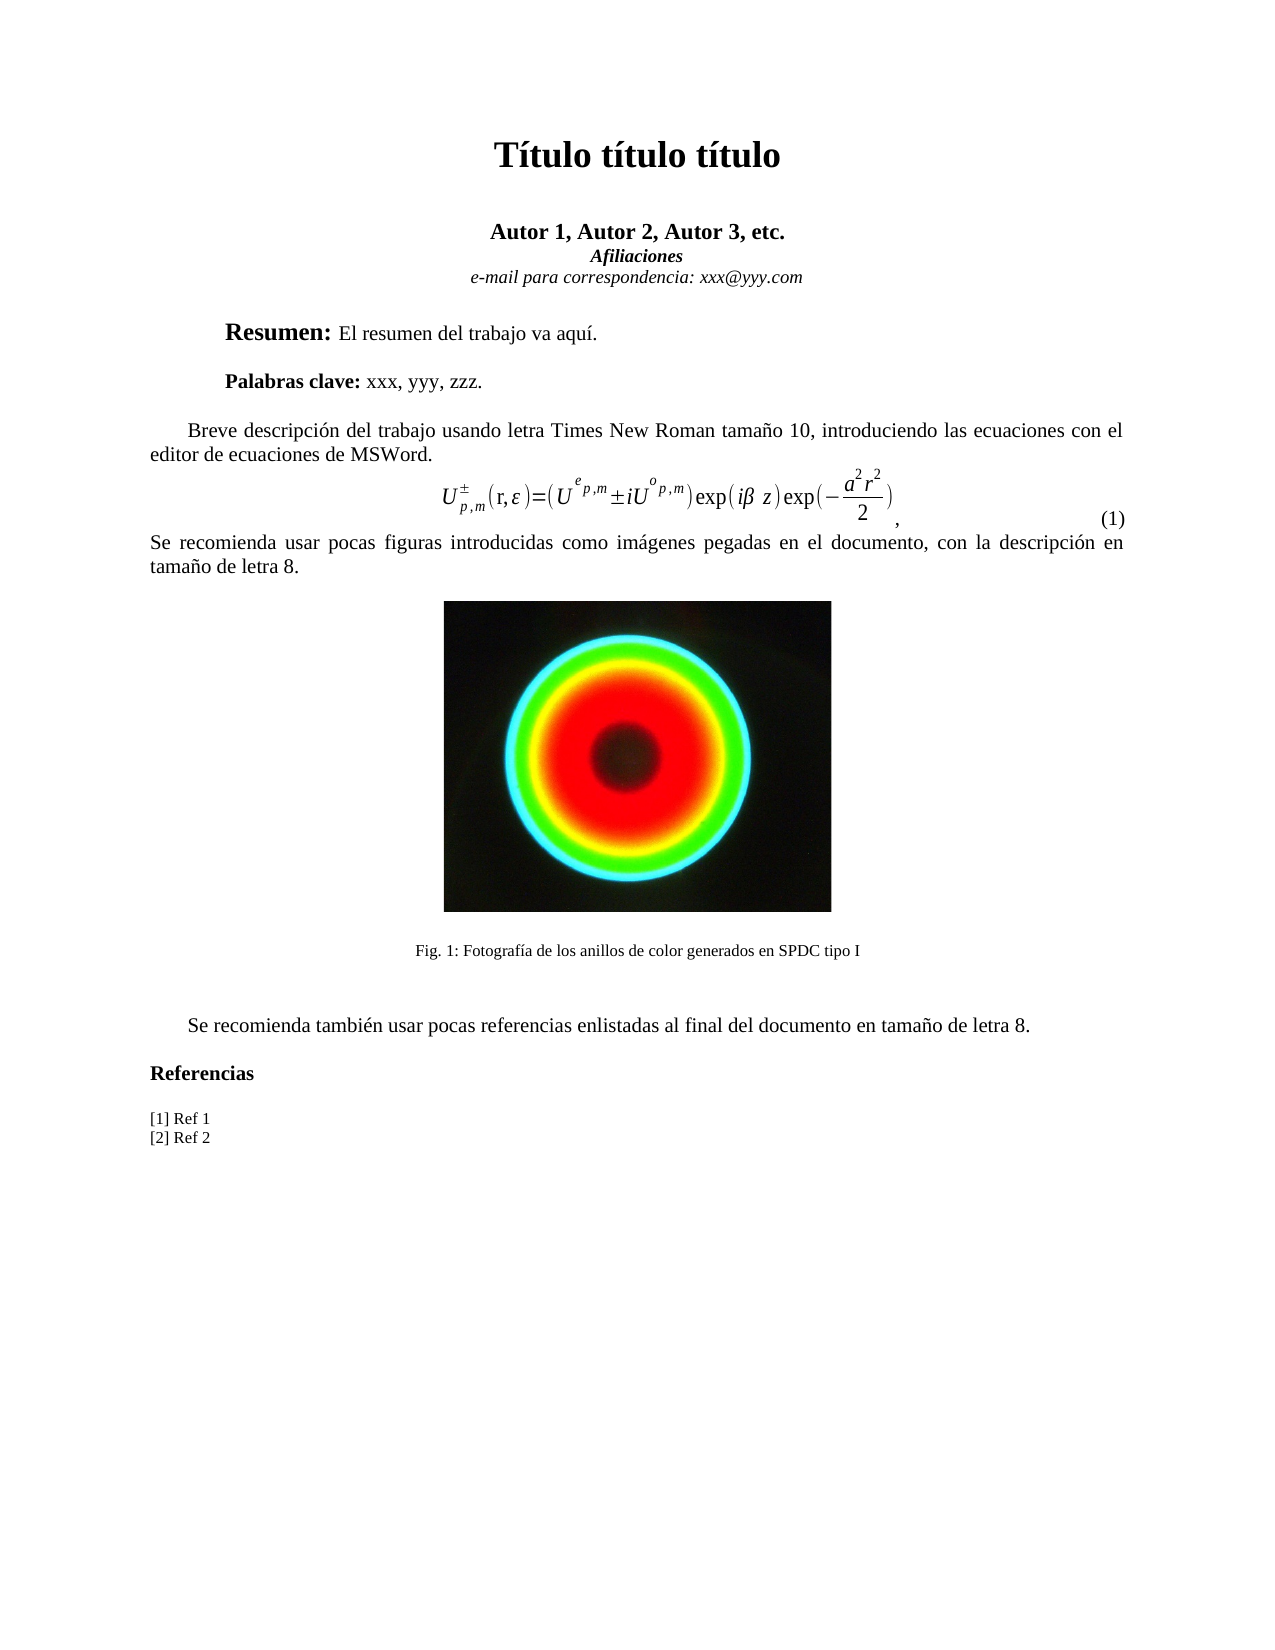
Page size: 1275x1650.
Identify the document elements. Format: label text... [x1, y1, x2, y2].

picture [443, 601, 832, 912]
text e-mail para correspondencia: xxx@yyy.com [150, 266, 1125, 288]
text Breve descripción del trabajo usando letra Times New Roman tamaño 10, introduciendo las ecuaciones con el editor de ecuaciones de MSWord. [150, 418, 1125, 466]
text Título título título [150, 132, 1125, 175]
text Palabras clave: xxx, yyy, zzz. [225, 369, 1050, 393]
text Autor 1, Autor 2, Autor 3, etc. [150, 218, 1125, 245]
text Afiliaciones [150, 245, 1125, 266]
text [1] Ref 1 [150, 1109, 1125, 1128]
text Fig. 1: Fotografía de los anillos de color generados en SPDC tipo I [150, 941, 1125, 960]
text Resumen: El resumen del trabajo va aquí. [225, 317, 1050, 345]
text Referencias [150, 1061, 1125, 1085]
text Se recomienda usar pocas figuras introducidas como imágenes pegadas en el documento, con la descripción en tamaño de letra 8. [150, 530, 1125, 578]
text , (1) [150, 466, 1125, 530]
text Se recomienda también usar pocas referencias enlistadas al final del documento en tamaño de letra 8. [150, 1012, 1125, 1037]
text [2] Ref 2 [150, 1128, 1125, 1147]
